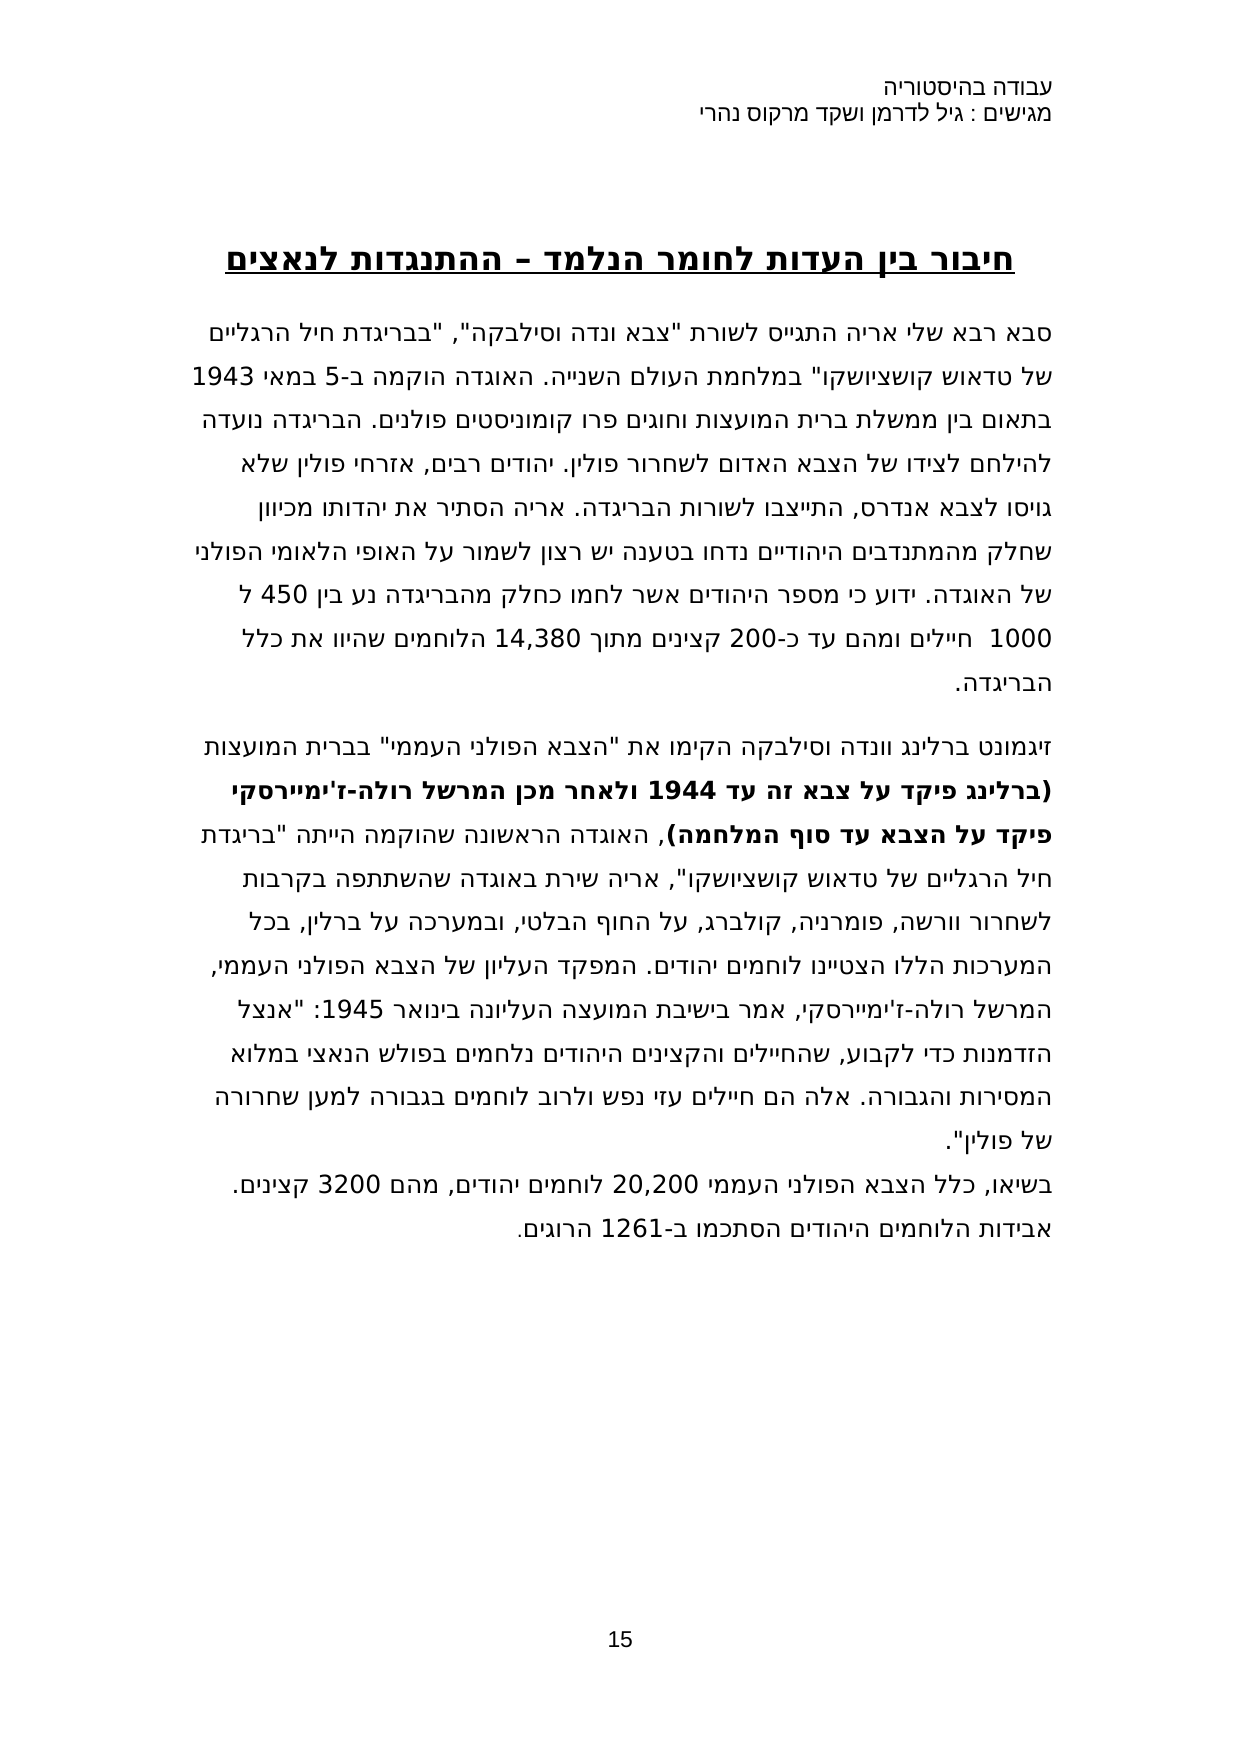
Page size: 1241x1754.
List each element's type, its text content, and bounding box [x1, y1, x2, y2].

text חיבור בין העדות לחומר הנלמד – ההתנגדות לנאצים [187, 239, 1053, 278]
text סבא רבא שלי אריה התגייס לשורת "צבא ונדה וסילבקה", "בבריגדת חיל הרגליים של טדאוש קושציושקו" במלחמת העולם השנייה. האוגדה הוקמה ב-5 במאי 1943 בתאום בין ממשלת ברית המועצות וחוגים פרו קומוניסטים פולנים. הבריגדה נועדה להילחם לצידו של הצבא האדום לשחרור פולין. יהודים רבים, אזרחי פולין שלא גויסו לצבא אנדרס, התייצבו לשורות הבריגדה. אריה הסתיר את יהדותו מכיוון שחלק מהמתנדבים היהודיים נדחו בטענה יש רצון לשמור על האופי הלאומי הפולני של האוגדה. ידוע כי מספר היהודים אשר לחמו כחלק מהבריגדה נע בין 450 ל1000 חיילים ומהם עד כ-200 קצינים מתוך 14,380 הלוחמים שהיוו את כלל הבריגדה. [187, 318, 1053, 697]
text בשיאו, כלל הצבא הפולני העממי 20,200 לוחמים יהודים, מהם 3200 קצינים. אבידות הלוחמים היהודים הסתכמו ב-1261 הרוגים. [187, 1170, 1053, 1243]
text זיגמונט ברלינג וונדה וסילבקה הקימו את "הצבא הפולני העממי" בברית המועצות (ברלינג פיקד על צבא זה עד 1944 ולאחר מכן המרשל רולה-ז'ימיירסקי פיקד על הצבא עד סוף המלחמה), האוגדה הראשונה שהוקמה הייתה "בריגדת חיל הרגליים של טדאוש קושציושקו", אריה שירת באוגדה שהשתתפה בקרבות לשחרור וורשה, פומרניה, קולברג, על החוף הבלטי, ובמערכה על ברלין, בכל המערכות הללו הצטיינו לוחמים יהודים. המפקד העליון של הצבא הפולני העממי, המרשל רולה-ז'ימיירסקי, אמר בישיבת המועצה העליונה בינואר 1945: "אנצל הזדמנות כדי לקבוע, שהחיילים והקצינים היהודים נלחמים בפולש הנאצי במלוא המסירות והגבורה. אלה הם חיילים עזי נפש ולרוב לוחמים בגבורה למען שחרורה של פולין". [187, 733, 1053, 1156]
